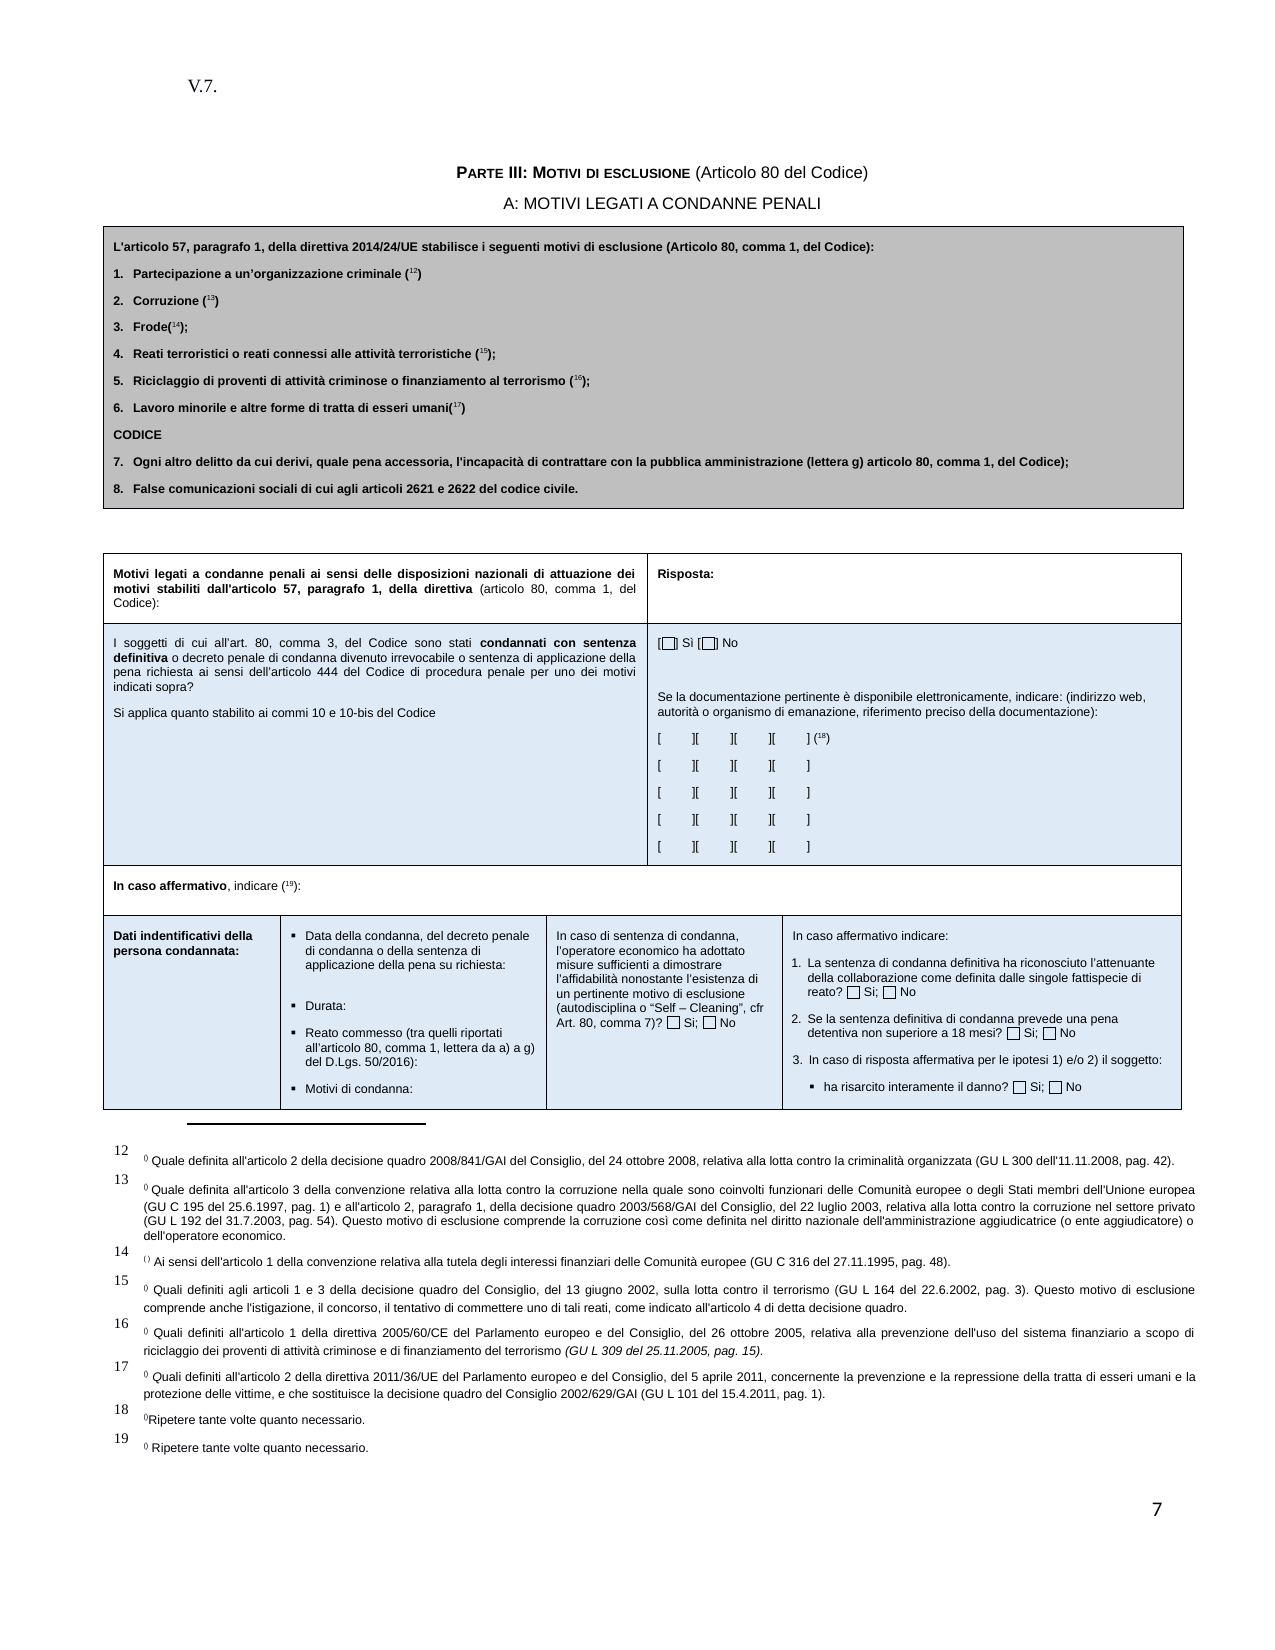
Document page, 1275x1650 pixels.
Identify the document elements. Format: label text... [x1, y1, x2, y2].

table_cell Data della condanna, del decreto penale di condanna o della sentenza di applicazione della pena su richiesta: Durata: Reato commesso (tra quelli riportati all’articolo 80, comma 1, lettera da a) a g) del D.Lgs. 50/2016): Motivi di condanna: Se stabilita direttamente nella sentenza di condanna la durata della pena accessoria: Durata periodo di esclusione: Lettera comma 1, art. 80 del D.Lgs. 50/2016: [281, 916, 546, 1109]
title A: Motivi legati a condanne penali [187, 194, 1137, 213]
table_header Risposta: [648, 554, 1181, 622]
title Parte III: Motivi di esclusione (Articolo 80 del Codice) [187, 162, 1137, 182]
table_cell In caso affermativo, indicare (): [104, 866, 1181, 915]
table_cell I soggetti di cui all’art. 80, comma 3, del Codice sono stati condannati con sentenza definitiva o decreto penale di condanna divenuto irrevocabile o sentenza di applicazione della pena richiesta ai sensi dell’articolo 444 del Codice di procedura penale per uno dei motivi indicati sopra? Si applica quanto stabilito ai commi 10 e 10-bis del Codice [104, 624, 647, 865]
table_cell Dati indentificativi della persona condannata: [104, 916, 280, 1109]
table_cell In caso affermativo indicare: La sentenza di condanna definitiva ha riconosciuto l’attenuante della collaborazione come definita dalle singole fattispecie di reato? Si; No Se la sentenza definitiva di condanna prevede una pena detentiva non superiore a 18 mesi? Si; No In caso di risposta affermativa per le ipotesi 1) e/o 2) il soggetto: ha risarcito interamente il danno? Si; No si è impegnato formalmente a risarcire il danno? Si; No Per le ipotesi 1) e 2) l’operatore economico ha adottato misure di carattere tecnico o organizzativo e relativi al personale idonee a prevenire ulteriori illeciti o reati? Si; No In caso affermativo elencare la documentazione pertinente [ ] e, se disponibile elettronicamente, indicare: (indirizzo web, autorità o organismo di emanazione, riferimento preciso della documentazione): [ ][ ][ ][ ] : Se la sentenza di condanna è stata emessa nei confronti di un soggetto cessato di cui all’art. 80 comma 3, indicare le misure che dimostrano la completa ed effettiva dissociazione dalla condotta penalmente sanzionata: [783, 916, 1181, 1109]
table_cell In caso di sentenza di condanna, l’operatore economico ha adottato misure sufficienti a dimostrare l’affidabilità nonostante l’esistenza di un pertinente motivo di esclusione (autodisciplina o “Self – Cleaning”, cfr Art. 80, comma 7)? Si; No [547, 916, 782, 1109]
table_header L'articolo 57, paragrafo 1, della direttiva 2014/24/UE stabilisce i seguenti motivi di esclusione (Articolo 80, comma 1, del Codice): Partecipazione a un’organizzazione criminale () Corruzione () Frode(); Reati terroristici o reati connessi alle attività terroristiche (); Riciclaggio di proventi di attività criminose o finanziamento al terrorismo (); Lavoro minorile e altre forme di tratta di esseri umani() CODICE Ogni altro delitto da cui derivi, quale pena accessoria, l'incapacità di contrattare con la pubblica amministrazione (lettera g) articolo 80, comma 1, del Codice); False comunicazioni sociali di cui agli articoli 2621 e 2622 del codice civile. [104, 227, 1183, 508]
table_header Motivi legati a condanne penali ai sensi delle disposizioni nazionali di attuazione dei motivi stabiliti dall'articolo 57, paragrafo 1, della direttiva (articolo 80, comma 1, del Codice): [104, 554, 647, 622]
table_cell [] Sì [] No Se la documentazione pertinente è disponibile elettronicamente, indicare: (indirizzo web, autorità o organismo di emanazione, riferimento preciso della documentazione): [ ][ ][ ][ ] () [ ][ ][ ][ ] [ ][ ][ ][ ] [ ][ ][ ][ ] [ ][ ][ ][ ] [648, 624, 1181, 865]
